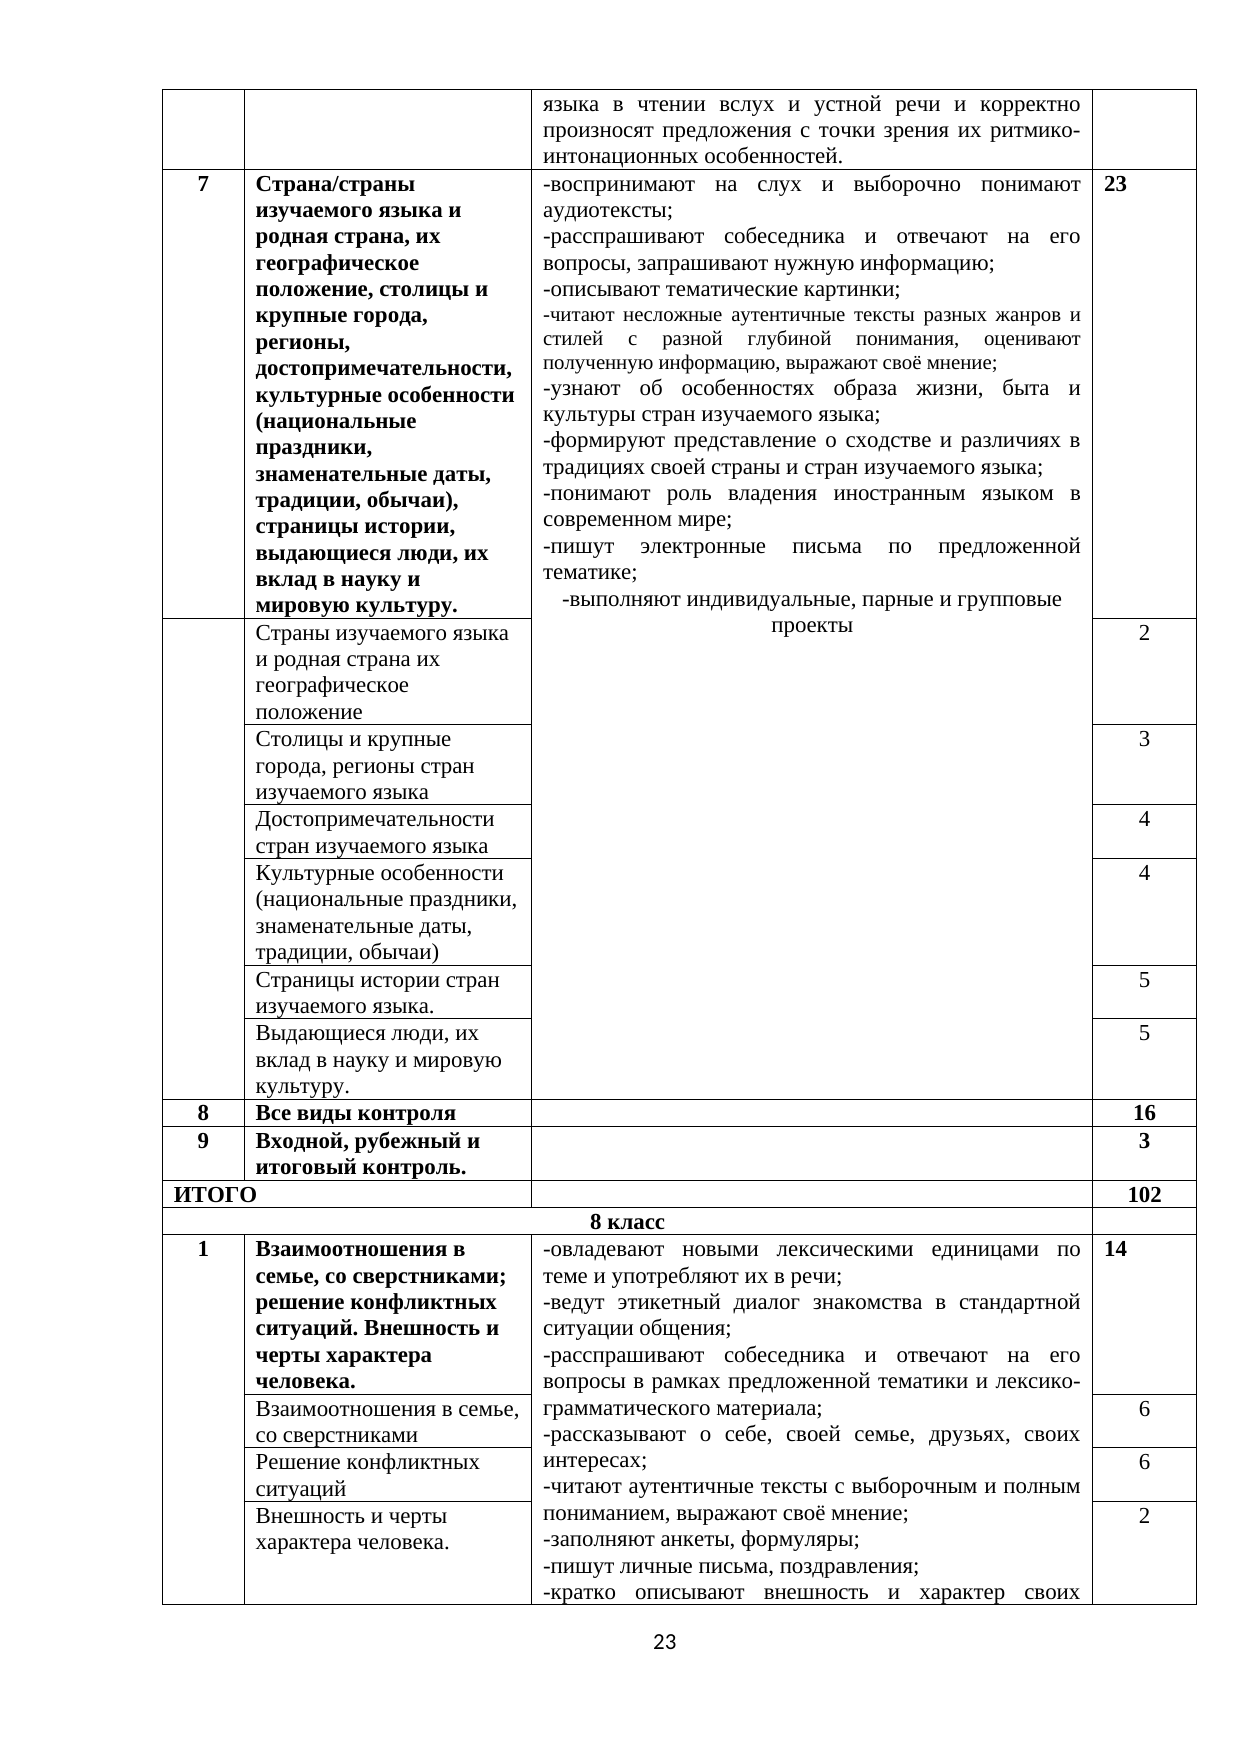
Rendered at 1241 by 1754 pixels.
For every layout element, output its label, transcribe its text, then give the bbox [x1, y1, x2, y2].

table_cell 14 [1093, 1235, 1196, 1393]
table_cell 16 [1093, 1100, 1196, 1126]
table_cell -воспринимают на слух и выборочно понимают аудиотексты; -расспрашивают собеседника и отвечают на его вопросы, запрашивают нужную информацию; -описывают тематические картинки; -читают несложные аутентичные тексты разных жанров и стилей c разной глубиной понимания, оценивают полученную информацию, выражают своё мнение; -узнают об особенностях образа жизни, быта и культуры стран изучаемого языка; -формируют представление о сходстве и различиях в традициях своей страны и стран изучаемого языка; -понимают роль владения иностранным языком в современном мире; -пишут электронные письма по предложенной тематике; -выполняют индивидуальные, парные и групповые проекты [532, 170, 1092, 1098]
table_cell Столицы и крупные города, регионы стран изучаемого языка [245, 725, 531, 804]
table_cell 8 класс [163, 1208, 1092, 1234]
table_cell 6 [1093, 1448, 1196, 1501]
table_cell [532, 1100, 1092, 1126]
table_cell 7 [163, 170, 244, 618]
table_cell 2 [1093, 619, 1196, 724]
table_cell 2 [1093, 1502, 1196, 1604]
table_cell Выдающиеся люди, их вклад в науку и мировую культуру. [245, 1019, 531, 1098]
table_cell Страна/страны изучаемого языка и родная страна, их географическое положение, столицы и крупные города, регионы, достопримечательности, культурные особенности (национальные праздники, знаменательные даты, традиции, обычаи), страницы истории, выдающиеся люди, их вклад в науку и мировую культуру. [245, 170, 531, 618]
table_cell [532, 1181, 1092, 1207]
table_cell 4 [1093, 805, 1196, 858]
table_cell Взаимоотношения в семье, со сверстниками; решение конфликтных ситуаций. Внешность и черты характера человека. [245, 1235, 531, 1393]
table_cell 3 [1093, 725, 1196, 804]
table_cell 5 [1093, 1019, 1196, 1098]
table_cell Решение конфликтных ситуаций [245, 1448, 531, 1501]
table_cell [532, 1127, 1092, 1179]
table_cell Взаимоотношения в семье, со сверстниками [245, 1395, 531, 1447]
table_cell 6 [1093, 1395, 1196, 1447]
table_cell ИТОГО [163, 1181, 531, 1207]
table_cell Входной, рубежный и итоговый контроль. [245, 1127, 531, 1179]
table_cell 9 [163, 1127, 244, 1179]
table_cell -овладевают новыми лексическими единицами по теме и употребляют их в речи; -ведут этикетный диалог знакомства в стандартной ситуации общения; -расспрашивают собеседника и отвечают на его вопросы в рамках предложенной тематики и лексико-грамматического материала; -рассказывают о себе, своей семье, друзьях, своих интересах; -читают аутентичные тексты с выборочным и полным пониманием, выражают своё мнение; -заполняют анкеты, формуляры; -пишут личные письма, поздравления; -кратко описывают внешность и характер своих родственников; -воспроизводят краткие диалоги. [532, 1235, 1092, 1604]
table_cell 3 [1093, 1127, 1196, 1179]
table_cell 4 [1093, 859, 1196, 964]
table_cell 2 [1093, 90, 1196, 169]
table_cell Достопримечательности стран изучаемого языка [245, 805, 531, 858]
table_cell Все виды контроля [245, 1100, 531, 1126]
table_cell 1 [163, 1235, 244, 1604]
table_cell 23 [1093, 170, 1196, 618]
table_cell Страны изучаемого языка и родная страна их географическое положение [245, 619, 531, 724]
table_cell Страницы истории стран изучаемого языка. [245, 966, 531, 1018]
table_cell 8 [163, 1100, 244, 1126]
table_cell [245, 1502, 531, 1604]
table_cell [163, 619, 244, 1098]
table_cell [245, 90, 531, 169]
table_cell Культурные особенности (национальные праздники, знаменательные даты, традиции, обычаи) [245, 859, 531, 964]
table_cell [1093, 1208, 1196, 1234]
table_cell 102 [1093, 1181, 1196, 1207]
table_cell 5 [1093, 966, 1196, 1018]
